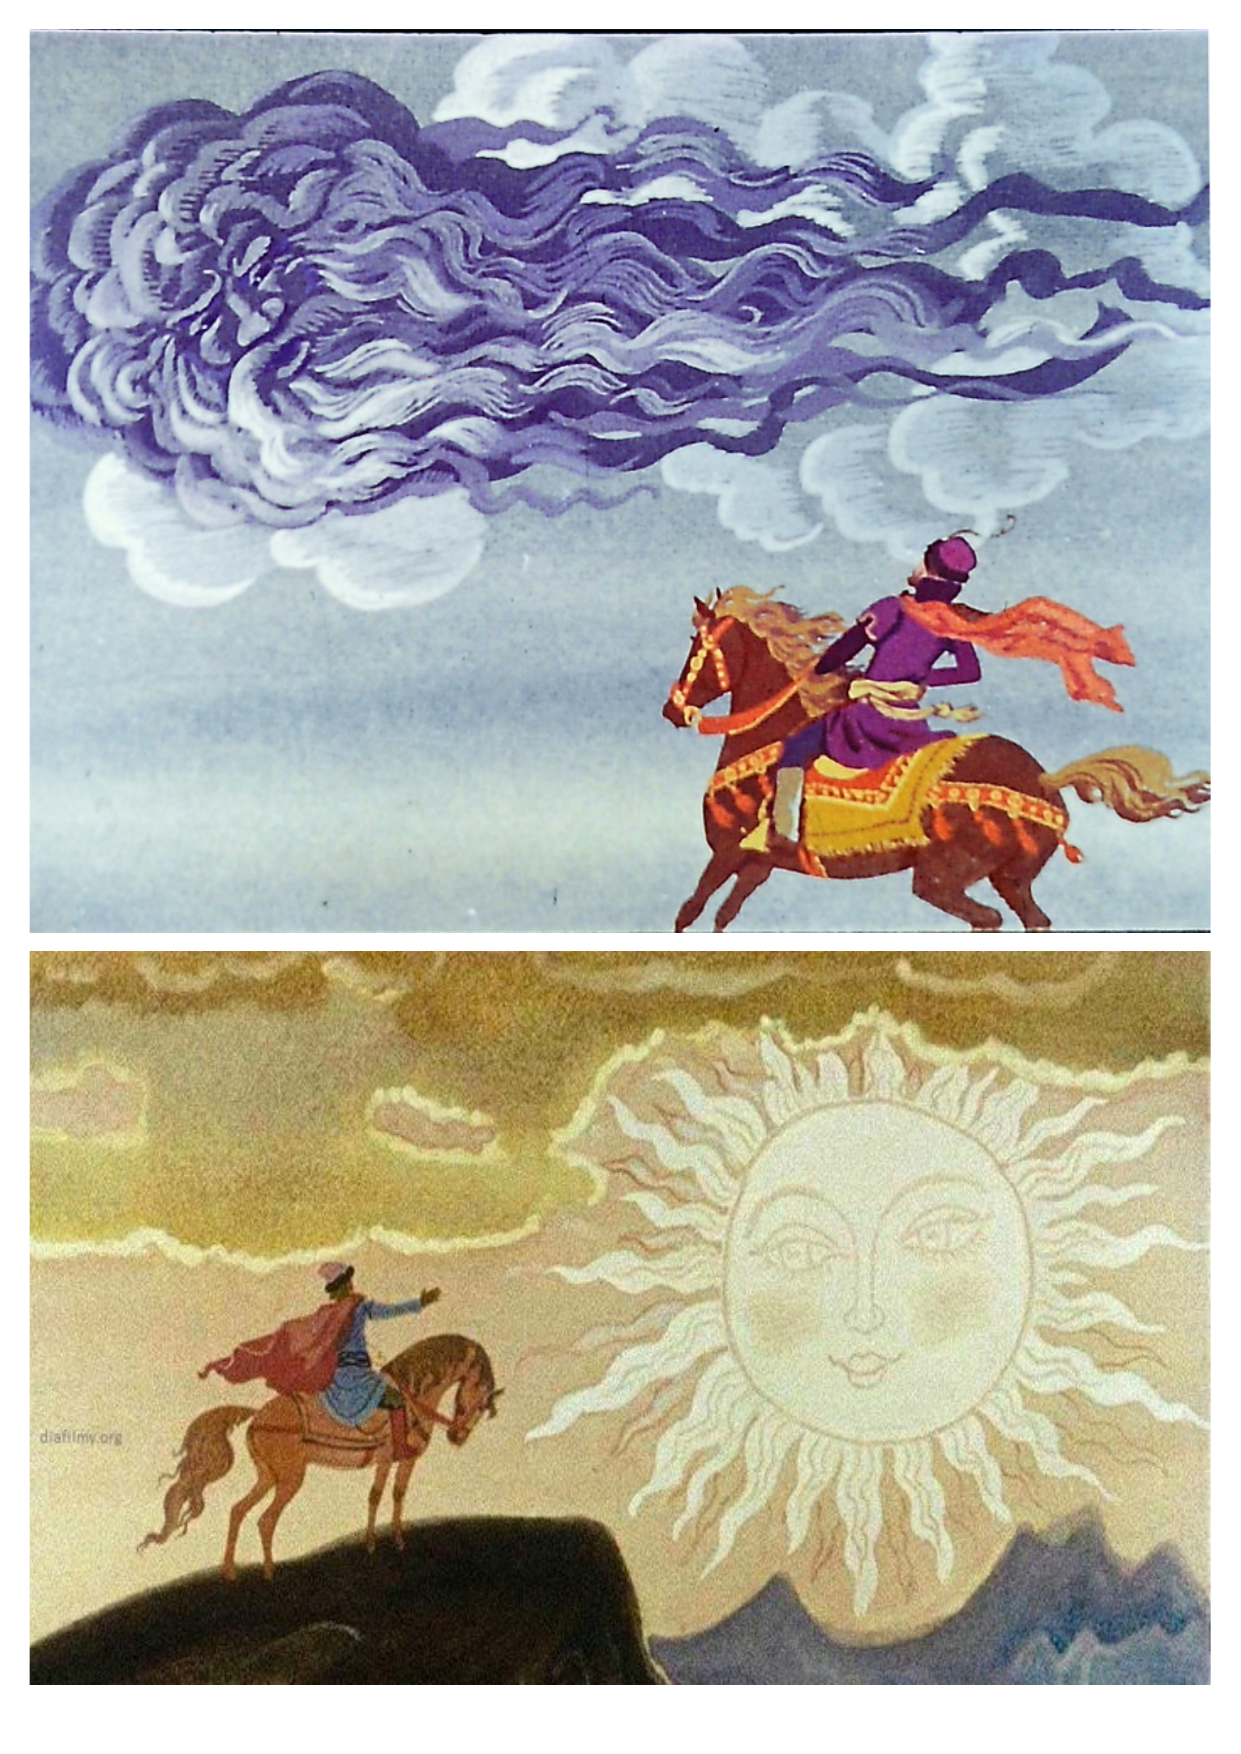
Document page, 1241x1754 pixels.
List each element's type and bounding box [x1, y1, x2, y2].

picture [29, 951, 1211, 1685]
picture [29, 29, 1211, 933]
